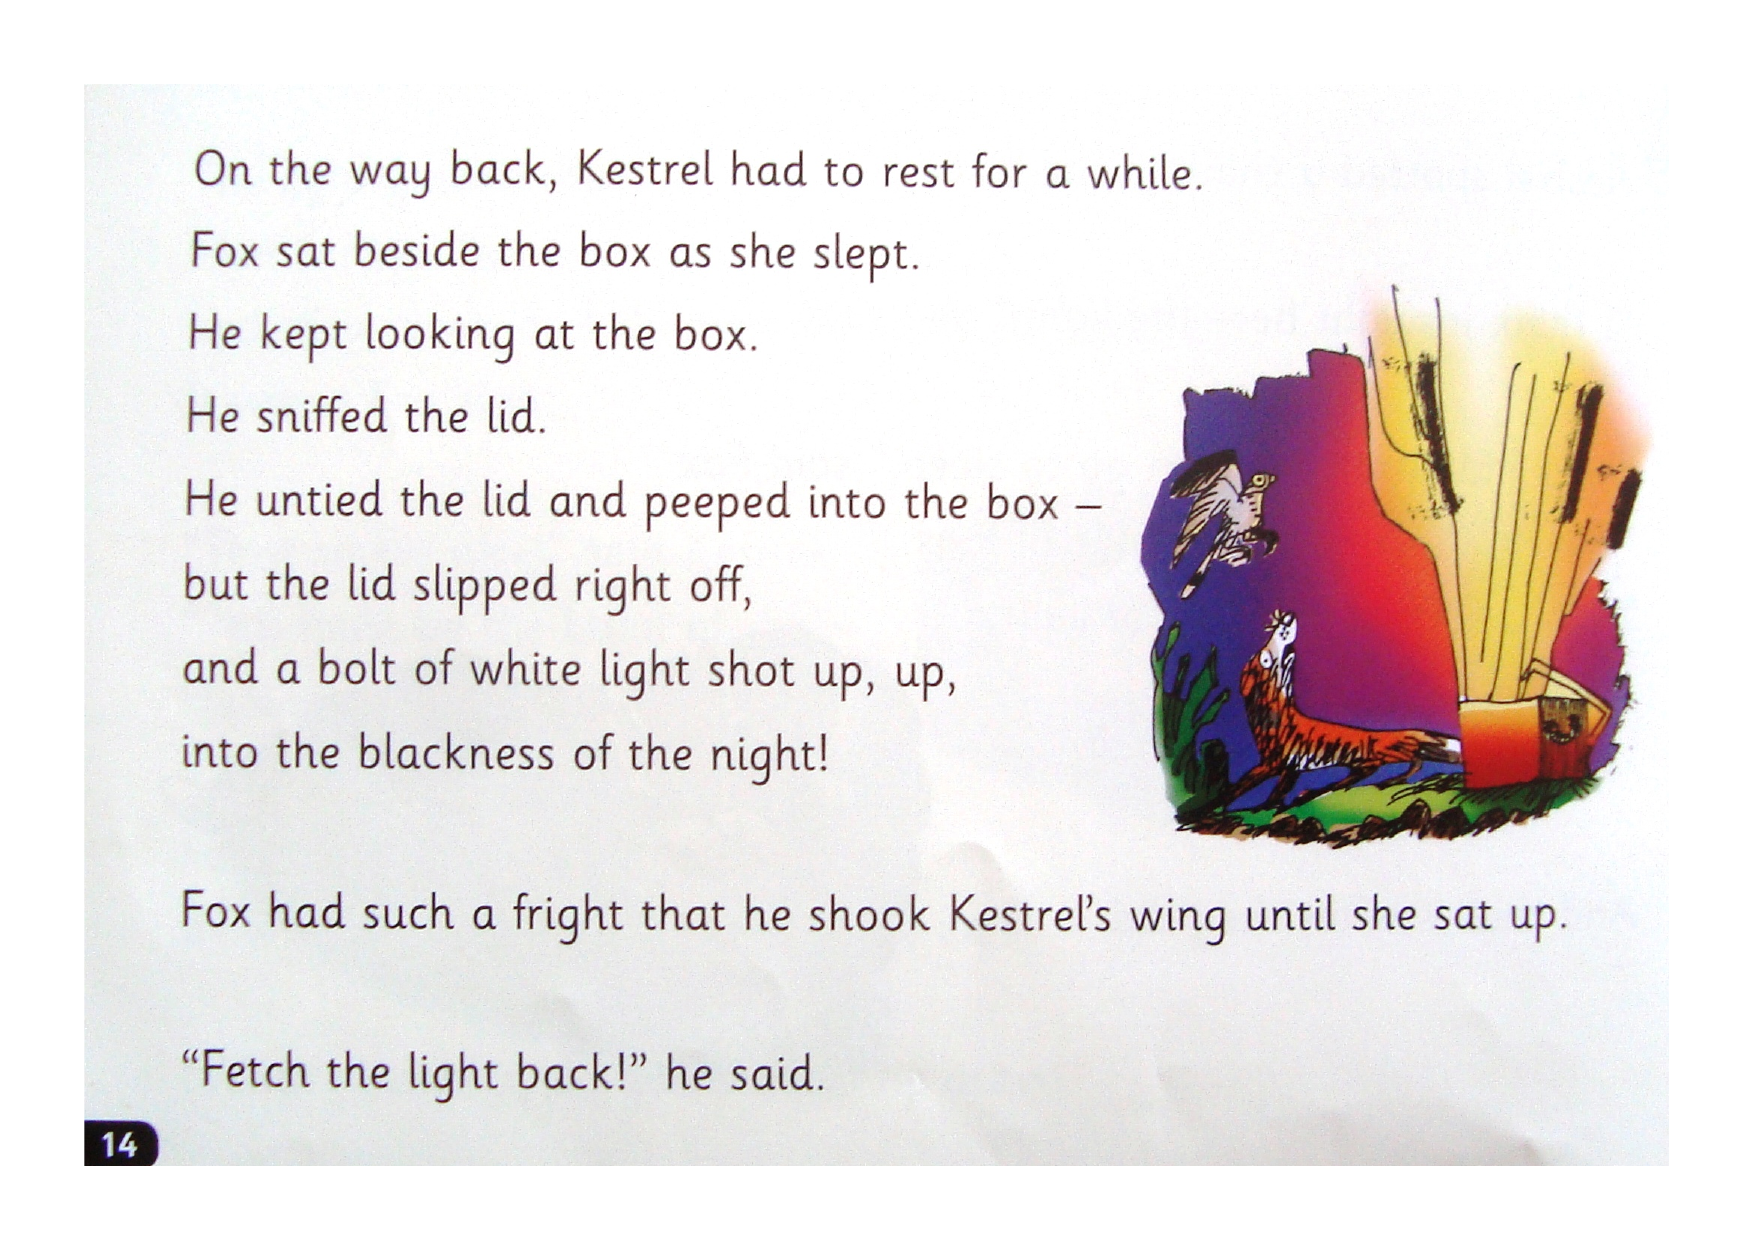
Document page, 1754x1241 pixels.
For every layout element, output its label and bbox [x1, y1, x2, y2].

picture [84, 84, 1669, 1166]
